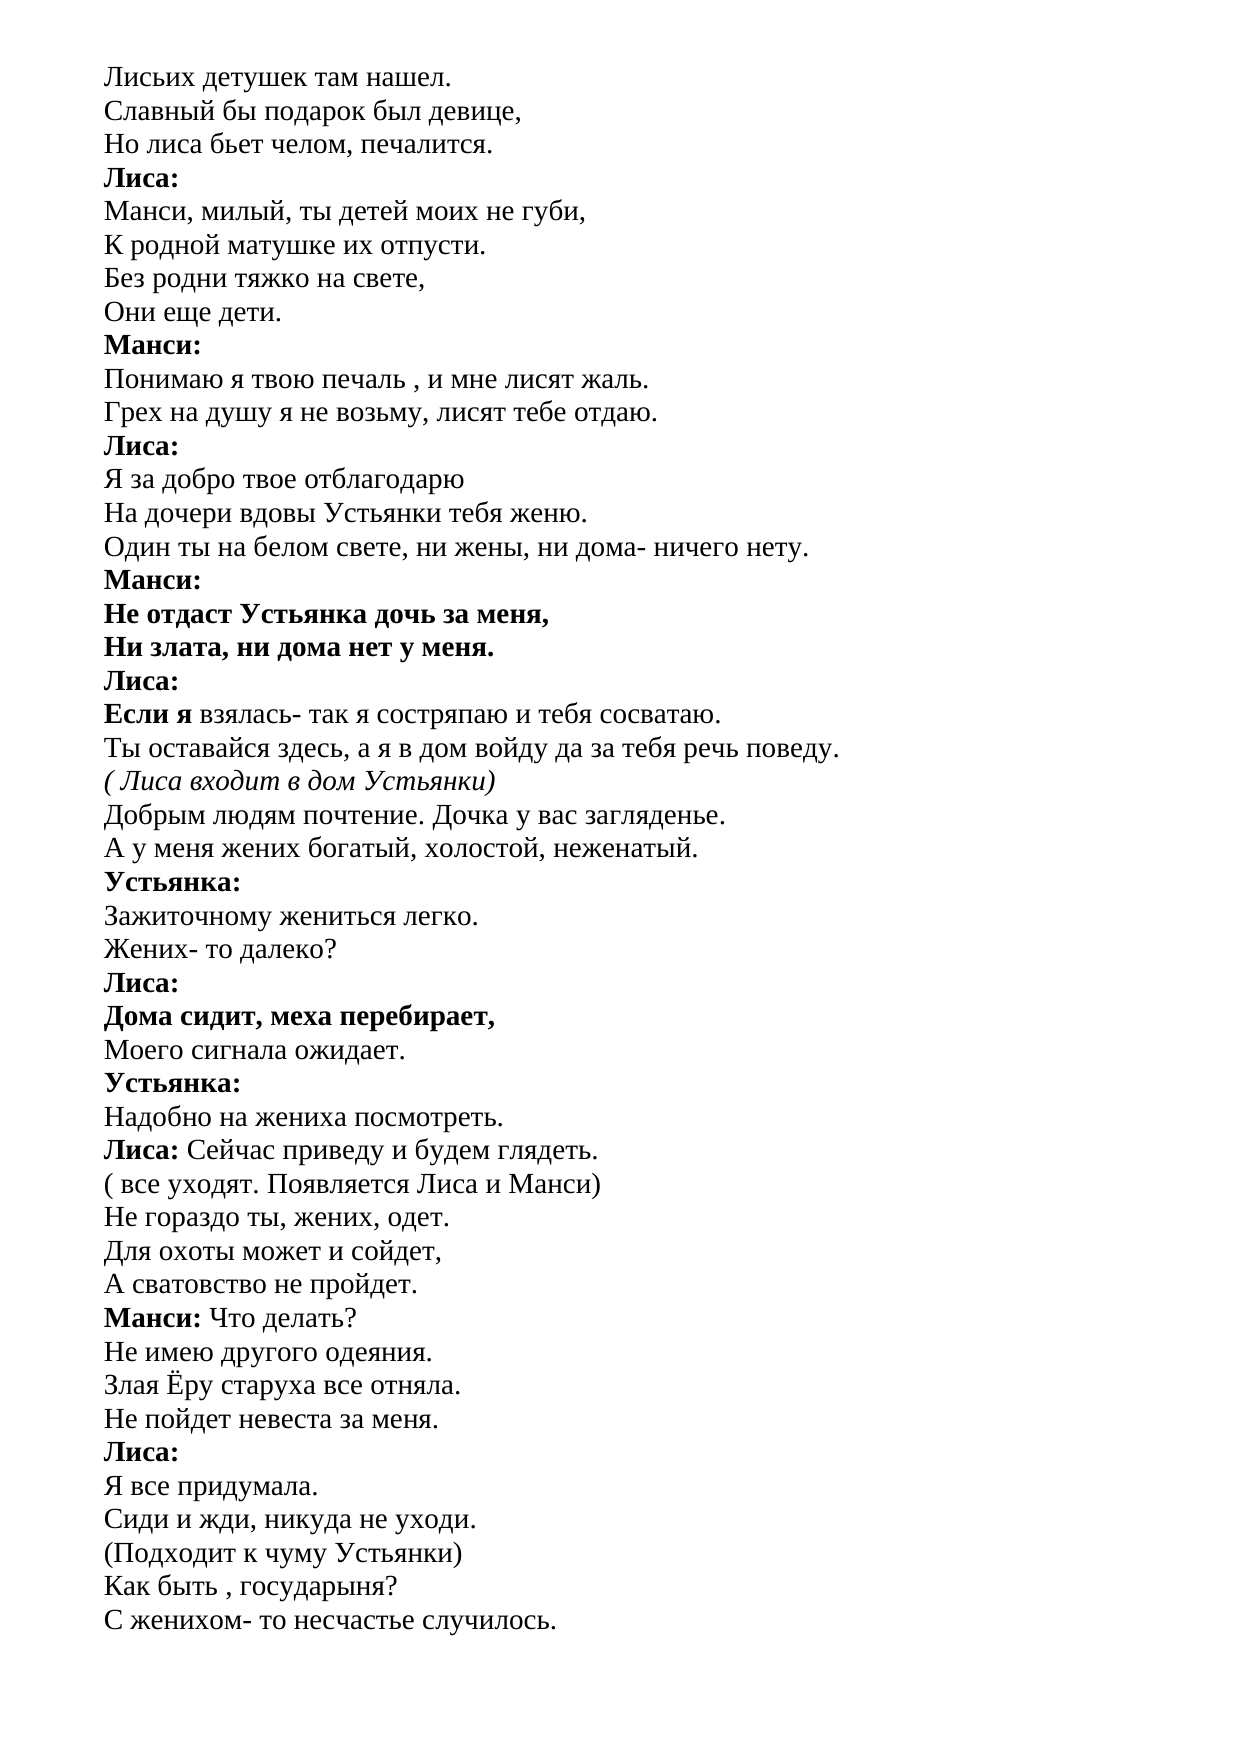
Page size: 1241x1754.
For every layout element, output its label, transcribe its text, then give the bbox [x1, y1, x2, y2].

text Без родни тяжко на свете, [103, 260, 1152, 294]
text Я все придумала. [103, 1468, 1152, 1501]
text Не имею другого одеяния. [103, 1334, 1152, 1367]
text Но лиса бьет челом, печалится. [103, 126, 1152, 160]
text Один ты на белом свете, ни жены, ни дома- ничего нету. [103, 529, 1152, 562]
text Устьянка: [103, 1065, 1152, 1099]
text Не гораздо ты, жених, одет. [103, 1199, 1152, 1233]
text Лиса: [103, 428, 1152, 462]
text Надобно на жениха посмотреть. [103, 1099, 1152, 1132]
text Если я взялась- так я состряпаю и тебя сосватаю. [103, 696, 1152, 730]
text Лисьих детушек там нашел. [103, 59, 1152, 93]
text Лиса: [103, 965, 1152, 998]
text К родной матушке их отпусти. [103, 227, 1152, 260]
text На дочери вдовы Устьянки тебя женю. [103, 495, 1152, 529]
text Моего сигнала ожидает. [103, 1032, 1152, 1065]
text Лиса: [103, 663, 1152, 696]
text Лиса: [103, 1434, 1152, 1468]
text Ни злата, ни дома нет у меня. [103, 629, 1152, 663]
text Не отдаст Устьянка дочь за меня, [103, 596, 1152, 629]
text Устьянка: [103, 864, 1152, 898]
text А у меня жених богатый, холостой, неженатый. [103, 831, 1152, 864]
text Добрым людям почтение. Дочка у вас загляденье. [103, 797, 1152, 831]
text Зажиточному жениться легко. [103, 898, 1152, 931]
text Злая Ёру старуха все отняла. [103, 1367, 1152, 1401]
text Манси, милый, ты детей моих не губи, [103, 193, 1152, 227]
text Сиди и жди, никуда не уходи. [103, 1501, 1152, 1535]
text Лиса: [103, 160, 1152, 193]
text А сватовство не пройдет. [103, 1267, 1152, 1300]
text (Подходит к чуму Устьянки) [103, 1535, 1152, 1568]
text Ты оставайся здесь, а я в дом войду да за тебя речь поведу. [103, 730, 1152, 763]
text Манси: [103, 327, 1152, 361]
text С женихом- то несчастье случилось. [103, 1602, 1152, 1636]
text Лиса: Сейчас приведу и будем глядеть. [103, 1132, 1152, 1166]
text ( все уходят. Появляется Лиса и Манси) [103, 1166, 1152, 1199]
text Манси: Что делать? [103, 1300, 1152, 1334]
text Я за добро твое отблагодарю [103, 462, 1152, 495]
text Понимаю я твою печаль , и мне лисят жаль. [103, 361, 1152, 394]
text Жених- то далеко? [103, 931, 1152, 965]
text Грех на душу я не возьму, лисят тебе отдаю. [103, 394, 1152, 428]
text Манси: [103, 562, 1152, 596]
text Дома сидит, меха перебирает, [103, 998, 1152, 1032]
text Они еще дети. [103, 294, 1152, 327]
text ( Лиса входит в дом Устьянки) [103, 763, 1152, 797]
text Для охоты может и сойдет, [103, 1233, 1152, 1267]
text Не пойдет невеста за меня. [103, 1401, 1152, 1434]
text Как быть , государыня? [103, 1568, 1152, 1602]
text Славный бы подарок был девице, [103, 93, 1152, 126]
